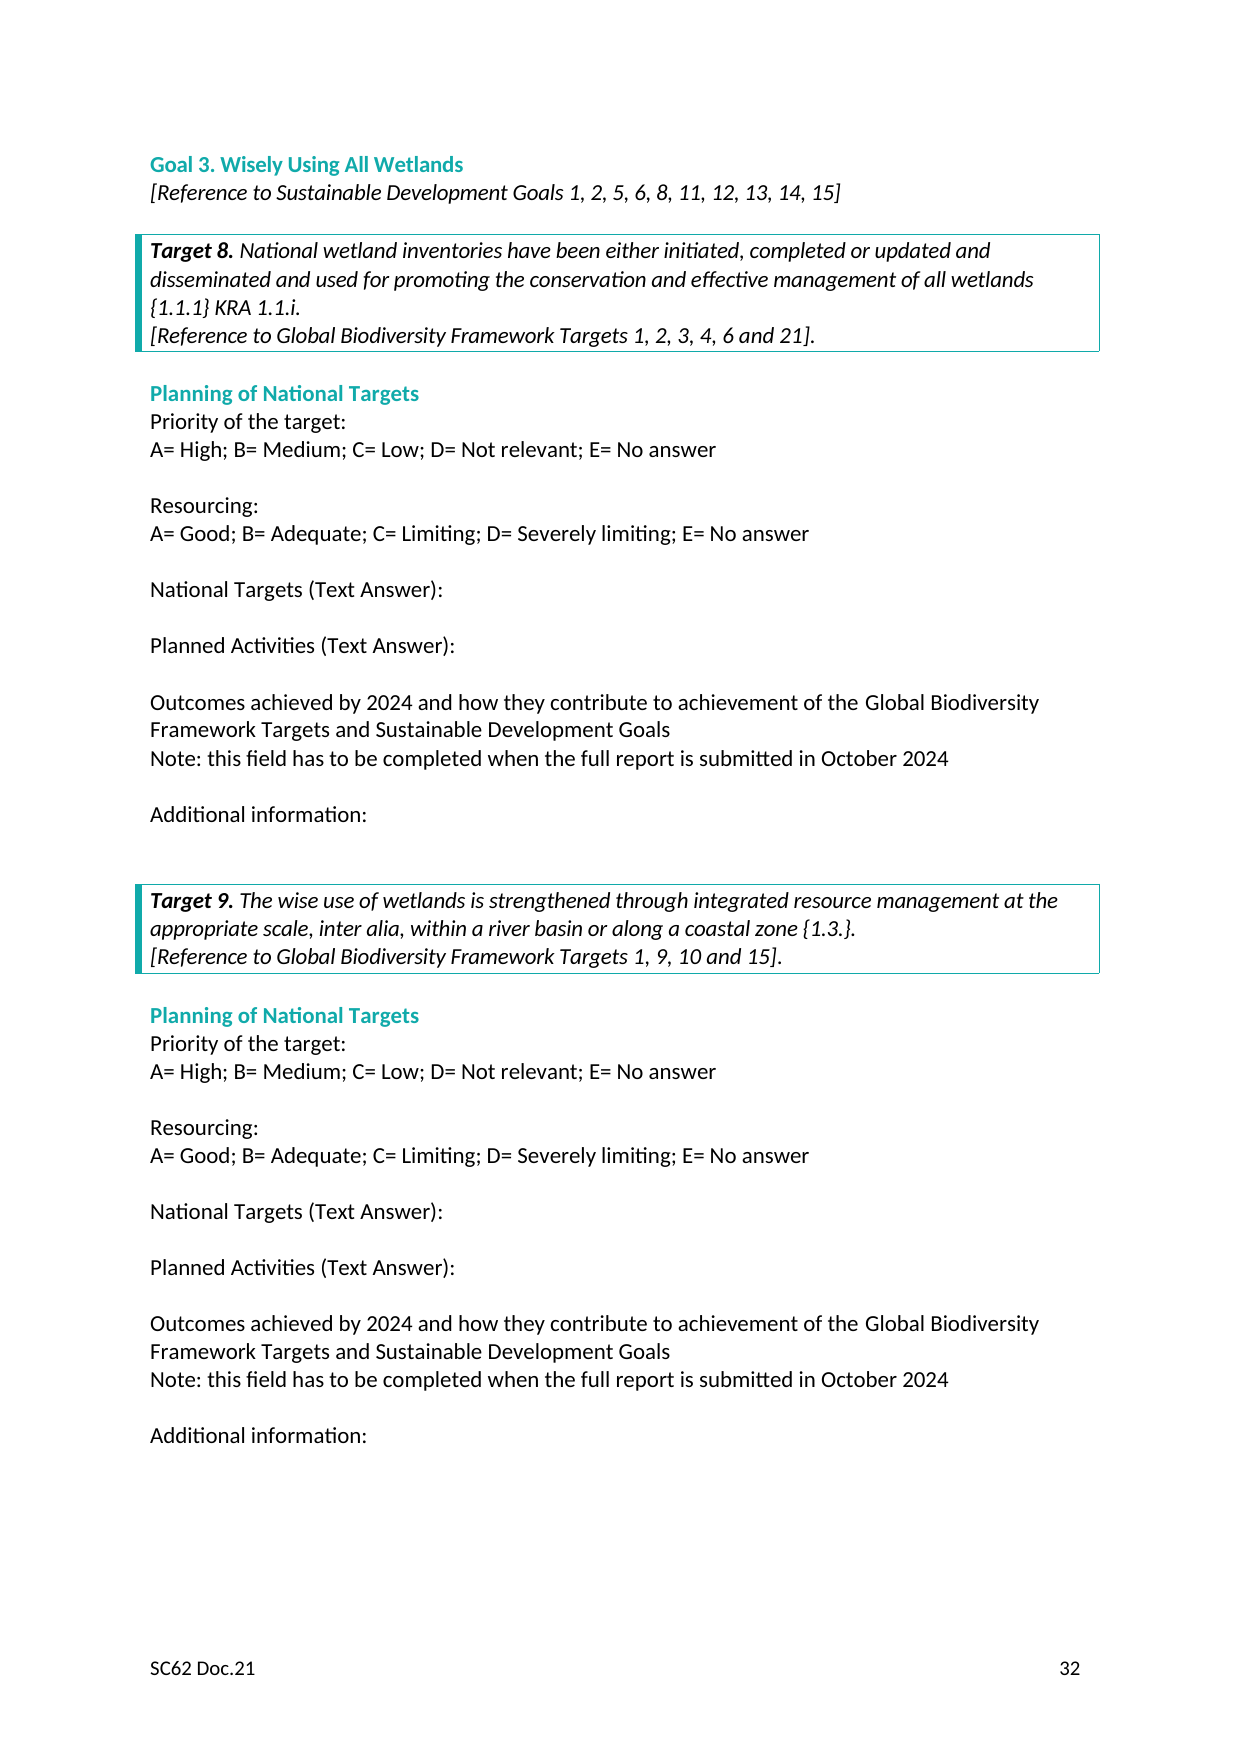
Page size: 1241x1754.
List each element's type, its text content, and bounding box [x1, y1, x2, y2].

text Outcomes achieved by 2024 and how they contribute to achievement of the Global Biodiversity Framework Targets and Sustainable Development Goals [150, 1309, 1090, 1365]
text Planning of National Targets [150, 379, 1090, 407]
text Target 9. The wise use of wetlands is strengthened through integrated resource management at the appropriate scale, inter alia, within a river basin or along a coastal zone {1.3.}. [142, 885, 1099, 940]
text Resourcing: [150, 491, 1090, 519]
text A= Good; B= Adequate; C= Limiting; D= Severely limiting; E= No answer [150, 1141, 1090, 1169]
text Goal 3. Wisely Using All Wetlands [150, 150, 1090, 178]
text [Reference to Global Biodiversity Framework Targets 1, 9, 10 and 15]. [142, 940, 1099, 973]
text A= High; B= Medium; C= Low; D= Not relevant; E= No answer [150, 1057, 1090, 1085]
text Resourcing: [150, 1113, 1090, 1141]
text Additional information: [150, 800, 1090, 828]
text Priority of the target: [150, 1029, 1090, 1057]
text Planned Activities (Text Answer): [150, 632, 1090, 659]
text Note: this field has to be completed when the full report is submitted in October 2024 [150, 744, 1090, 772]
text Planned Activities (Text Answer): [150, 1253, 1090, 1281]
text Outcomes achieved by 2024 and how they contribute to achievement of the Global Biodiversity Framework Targets and Sustainable Development Goals [150, 688, 1090, 744]
text A= High; B= Medium; C= Low; D= Not relevant; E= No answer [150, 435, 1090, 463]
text [Reference to Sustainable Development Goals 1, 2, 5, 6, 8, 11, 12, 13, 14, 15] [150, 178, 1090, 206]
text Planning of National Targets [150, 1001, 1090, 1029]
text National Targets (Text Answer): [150, 1197, 1090, 1225]
text Target 8. National wetland inventories have been either initiated, completed or updated and disseminated and used for promoting the conservation and effective management of all wetlands {1.1.1} KRA 1.1.i. [142, 235, 1099, 318]
text National Targets (Text Answer): [150, 576, 1090, 603]
text A= Good; B= Adequate; C= Limiting; D= Severely limiting; E= No answer [150, 519, 1090, 547]
text Note: this field has to be completed when the full report is submitted in October 2024 [150, 1365, 1090, 1393]
text [Reference to Global Biodiversity Framework Targets 1, 2, 3, 4, 6 and 21]. [142, 318, 1099, 351]
text Priority of the target: [150, 407, 1090, 435]
text Additional information: [150, 1421, 1090, 1449]
